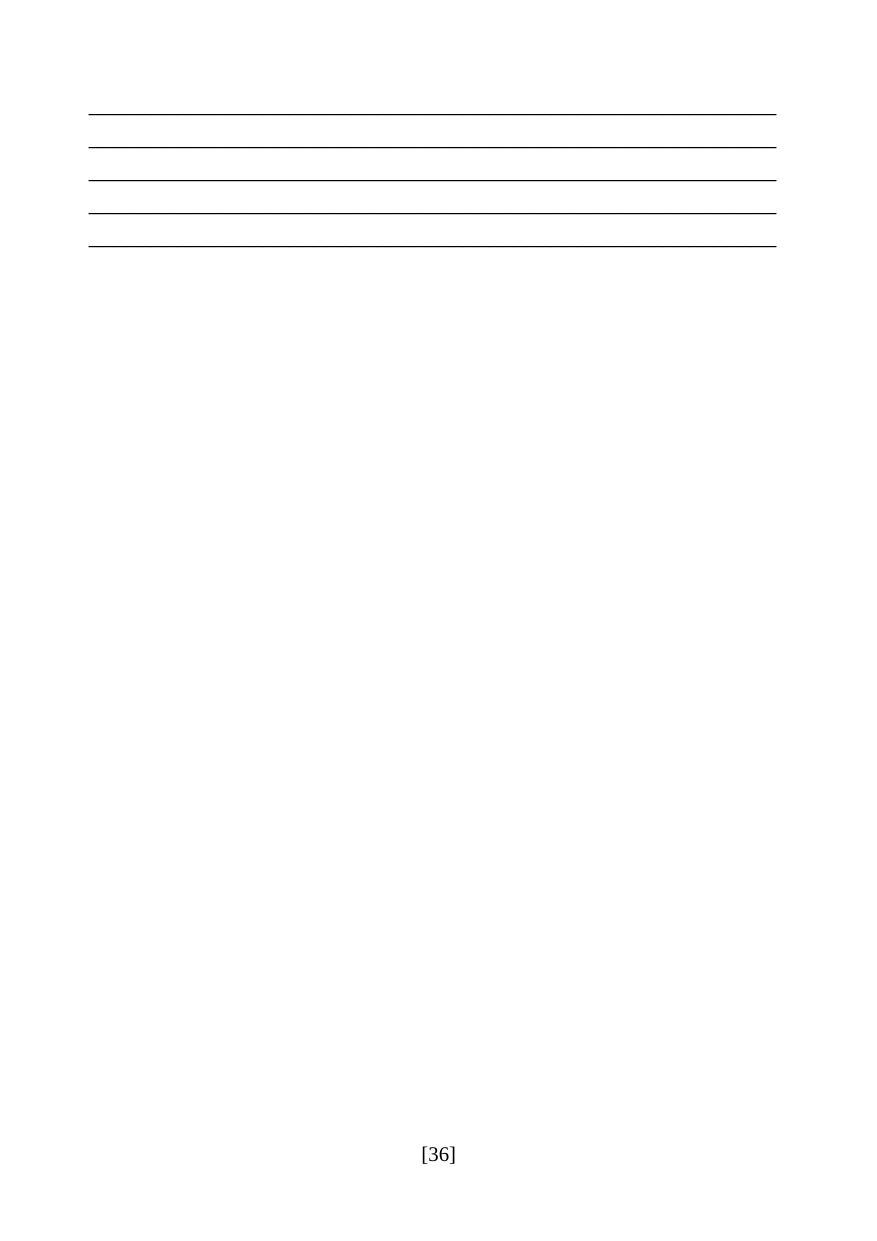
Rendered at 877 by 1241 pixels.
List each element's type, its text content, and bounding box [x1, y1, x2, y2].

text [89, 89, 788, 216]
text _______________________________________________________ [89, 221, 788, 249]
